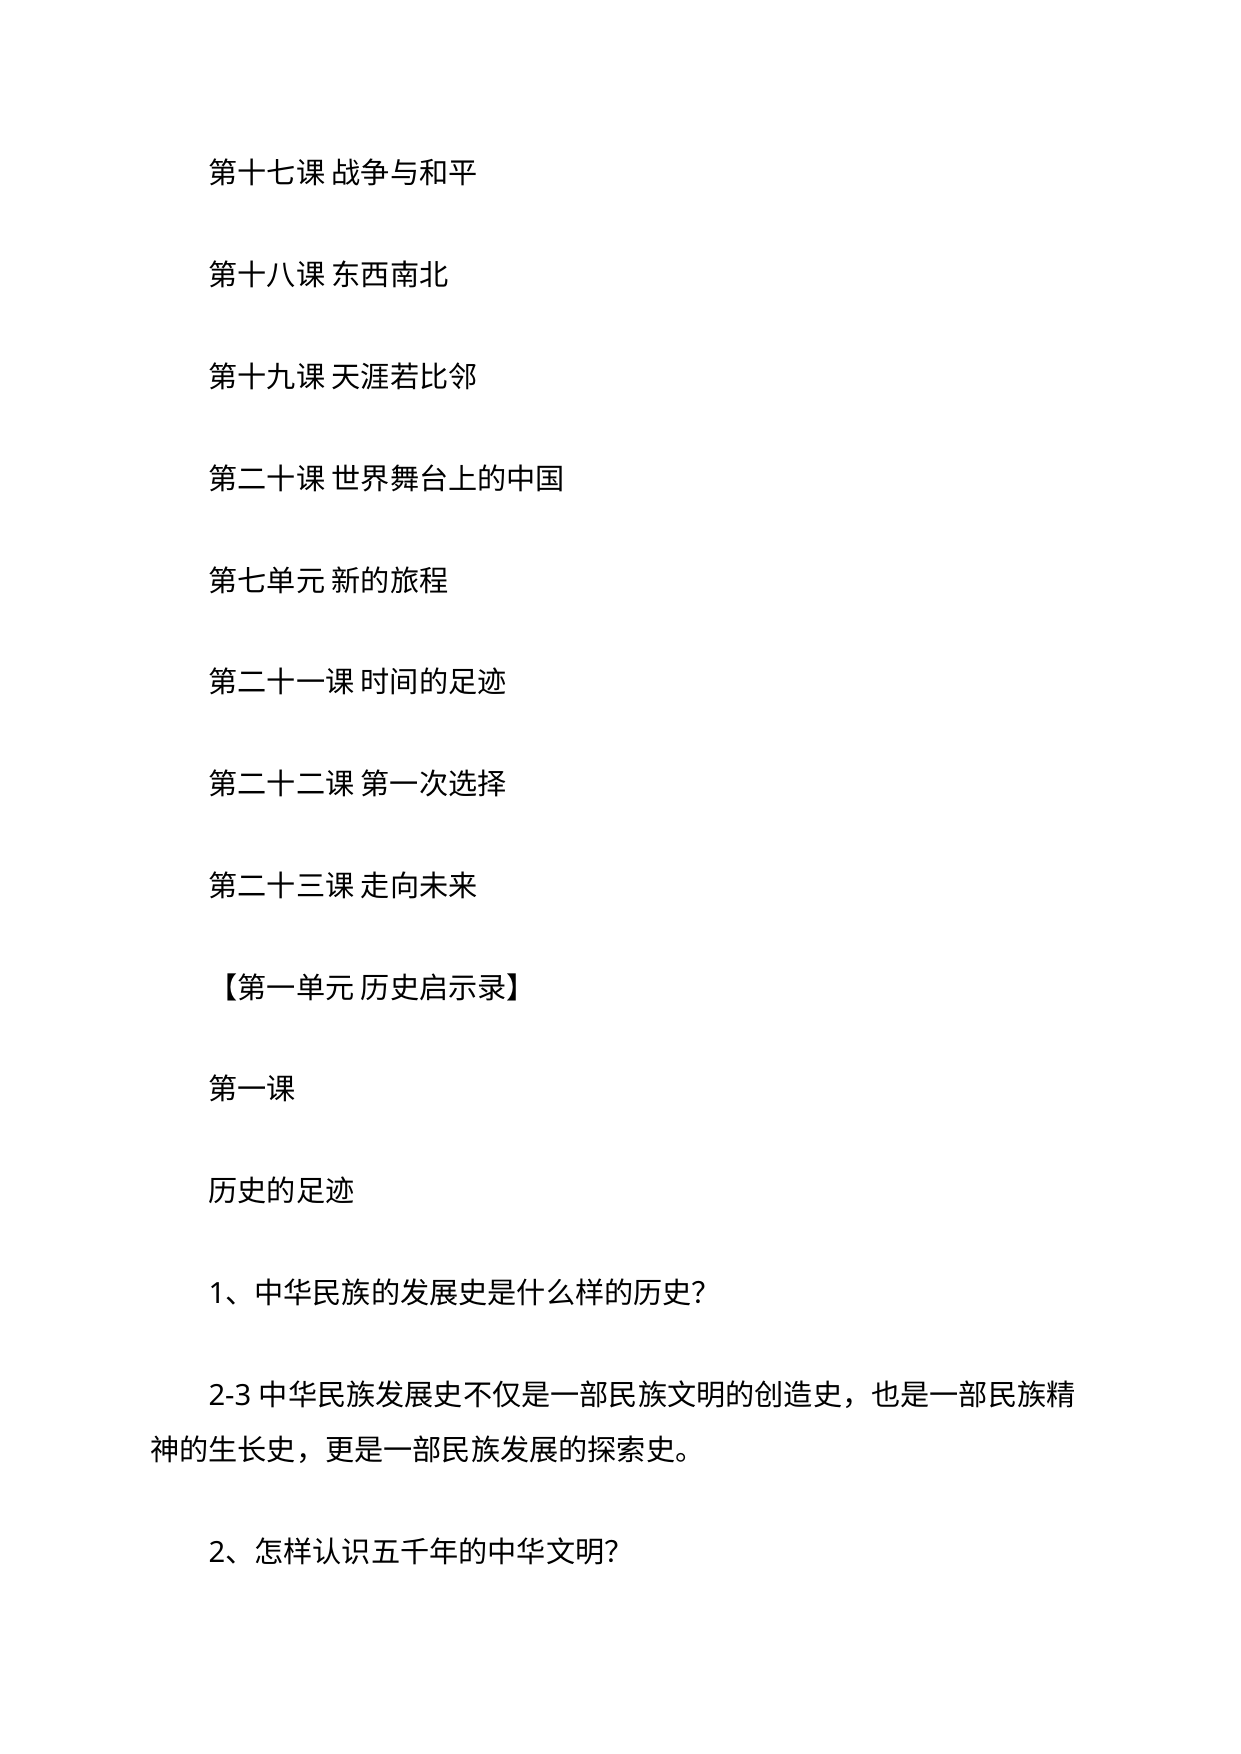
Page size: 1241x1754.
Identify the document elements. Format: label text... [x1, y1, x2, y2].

text 第十八课 东西南北 [150, 252, 1090, 294]
text 第二十课 世界舞台上的中国 [150, 455, 1090, 498]
text 第十七课 战争与和平 [150, 150, 1090, 192]
text 第二十三课 走向未来 [150, 862, 1090, 905]
text 第二十二课 第一次选择 [150, 761, 1090, 803]
text 1、中华民族的发展史是什么样的历史？ [150, 1269, 1090, 1312]
text 2-3 中华民族发展史不仅是一部民族文明的创造史，也是一部民族精神的生长史，更是一部民族发展的探索史。 [150, 1371, 1090, 1469]
text 第十九课 天涯若比邻 [150, 353, 1090, 396]
text 【第一单元 历史启示录】 [150, 964, 1090, 1006]
text 历史的足迹 [150, 1168, 1090, 1210]
text 2、怎样认识五千年的中华文明？ [150, 1528, 1090, 1571]
text 第一课 [150, 1066, 1090, 1108]
text 第七单元 新的旅程 [150, 557, 1090, 599]
text 第二十一课 时间的足迹 [150, 659, 1090, 701]
